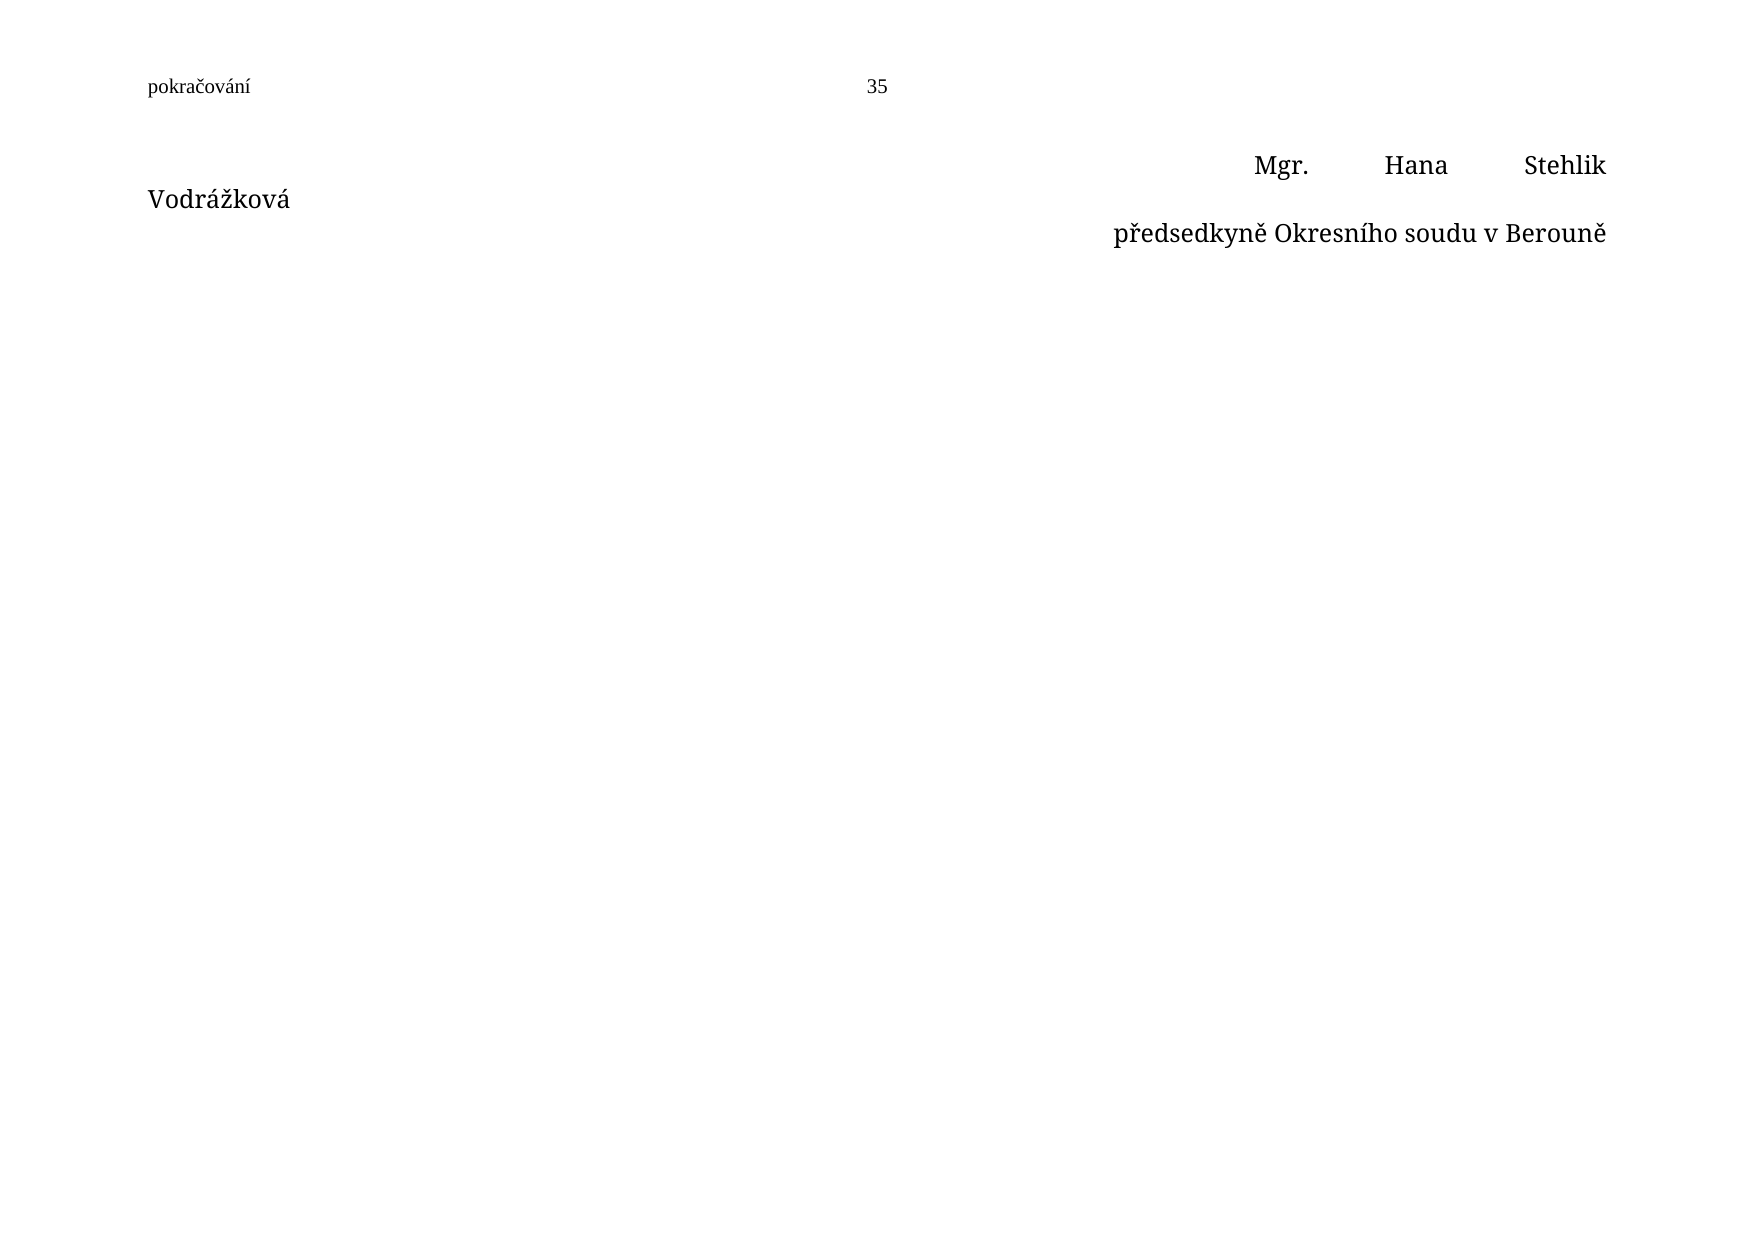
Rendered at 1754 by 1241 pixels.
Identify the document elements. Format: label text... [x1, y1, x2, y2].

text předsedkyně Okresního soudu v Berouně [148, 216, 1606, 250]
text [148, 148, 1606, 216]
